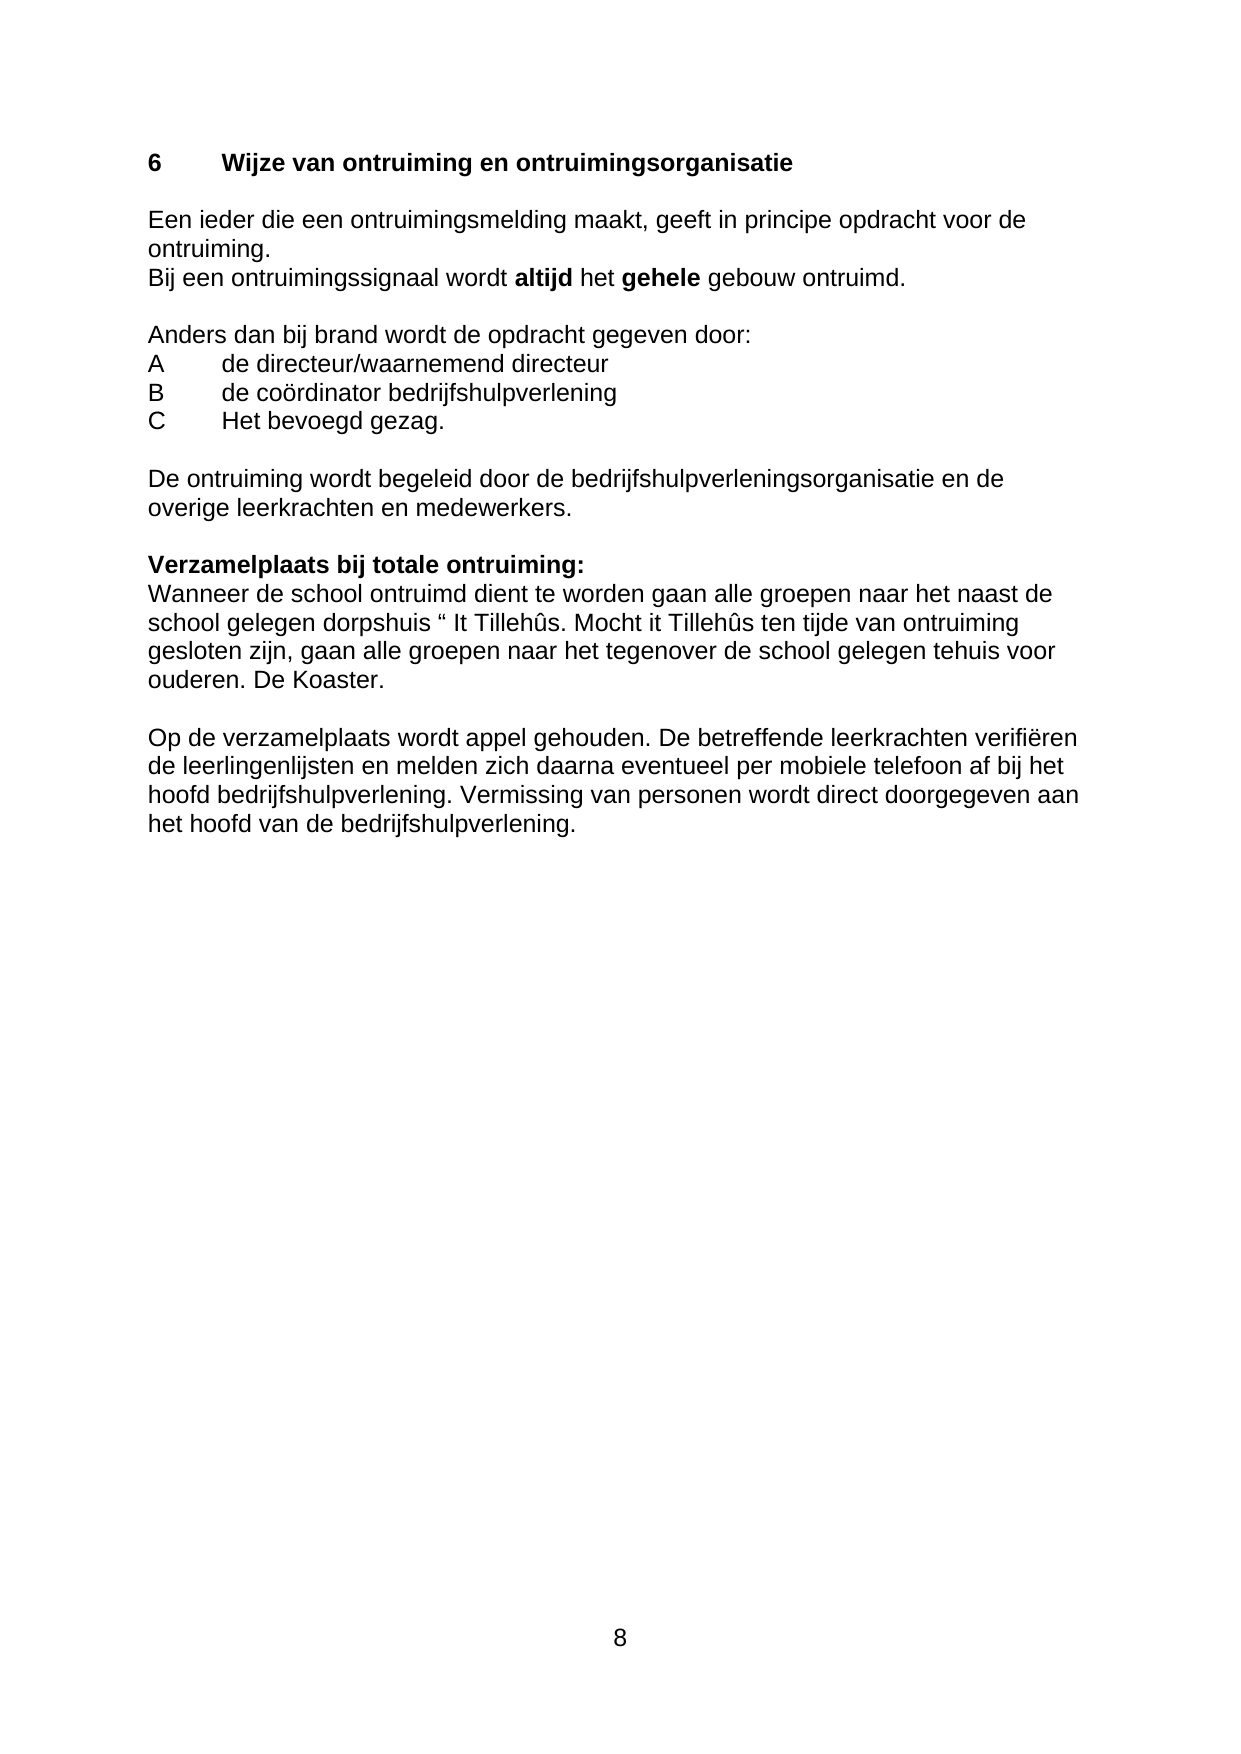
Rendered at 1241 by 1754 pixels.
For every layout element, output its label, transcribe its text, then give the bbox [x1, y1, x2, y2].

text Bij een ontruimingssignaal wordt altijd het gehele gebouw ontruimd. [148, 263, 1093, 291]
text Verzamelplaats bij totale ontruiming: [148, 550, 1093, 579]
text Anders dan bij brand wordt de opdracht gegeven door: [148, 320, 1093, 349]
text De ontruiming wordt begeleid door de bedrijfshulpverleningsorganisatie en de overige leerkrachten en medewerkers. [148, 464, 1093, 521]
text Wanneer de school ontruimd dient te worden gaan alle groepen naar het naast de school gelegen dorpshuis “ It Tillehûs. Mocht it Tillehûs ten tijde van ontruiming gesloten zijn, gaan alle groepen naar het tegenover de school gelegen tehuis voor ouderen. De Koaster. [148, 579, 1093, 694]
text Een ieder die een ontruimingsmelding maakt, geeft in principe opdracht voor de ontruiming. [148, 205, 1093, 263]
text Op de verzamelplaats wordt appel gehouden. De betreffende leerkrachten verifiëren de leerlingenlijsten en melden zich daarna eventueel per mobiele telefoon af bij het hoofd bedrijfshulpverlening. Vermissing van personen wordt direct doorgegeven aan het hoofd van de bedrijfshulpverlening. [148, 723, 1093, 838]
text A de directeur/waarnemend directeur [148, 349, 1093, 378]
text 6 Wijze van ontruiming en ontruimingsorganisatie [148, 148, 1093, 176]
text B de coördinator bedrijfshulpverlening [148, 378, 1093, 406]
text C Het bevoegd gezag. [148, 406, 1093, 435]
